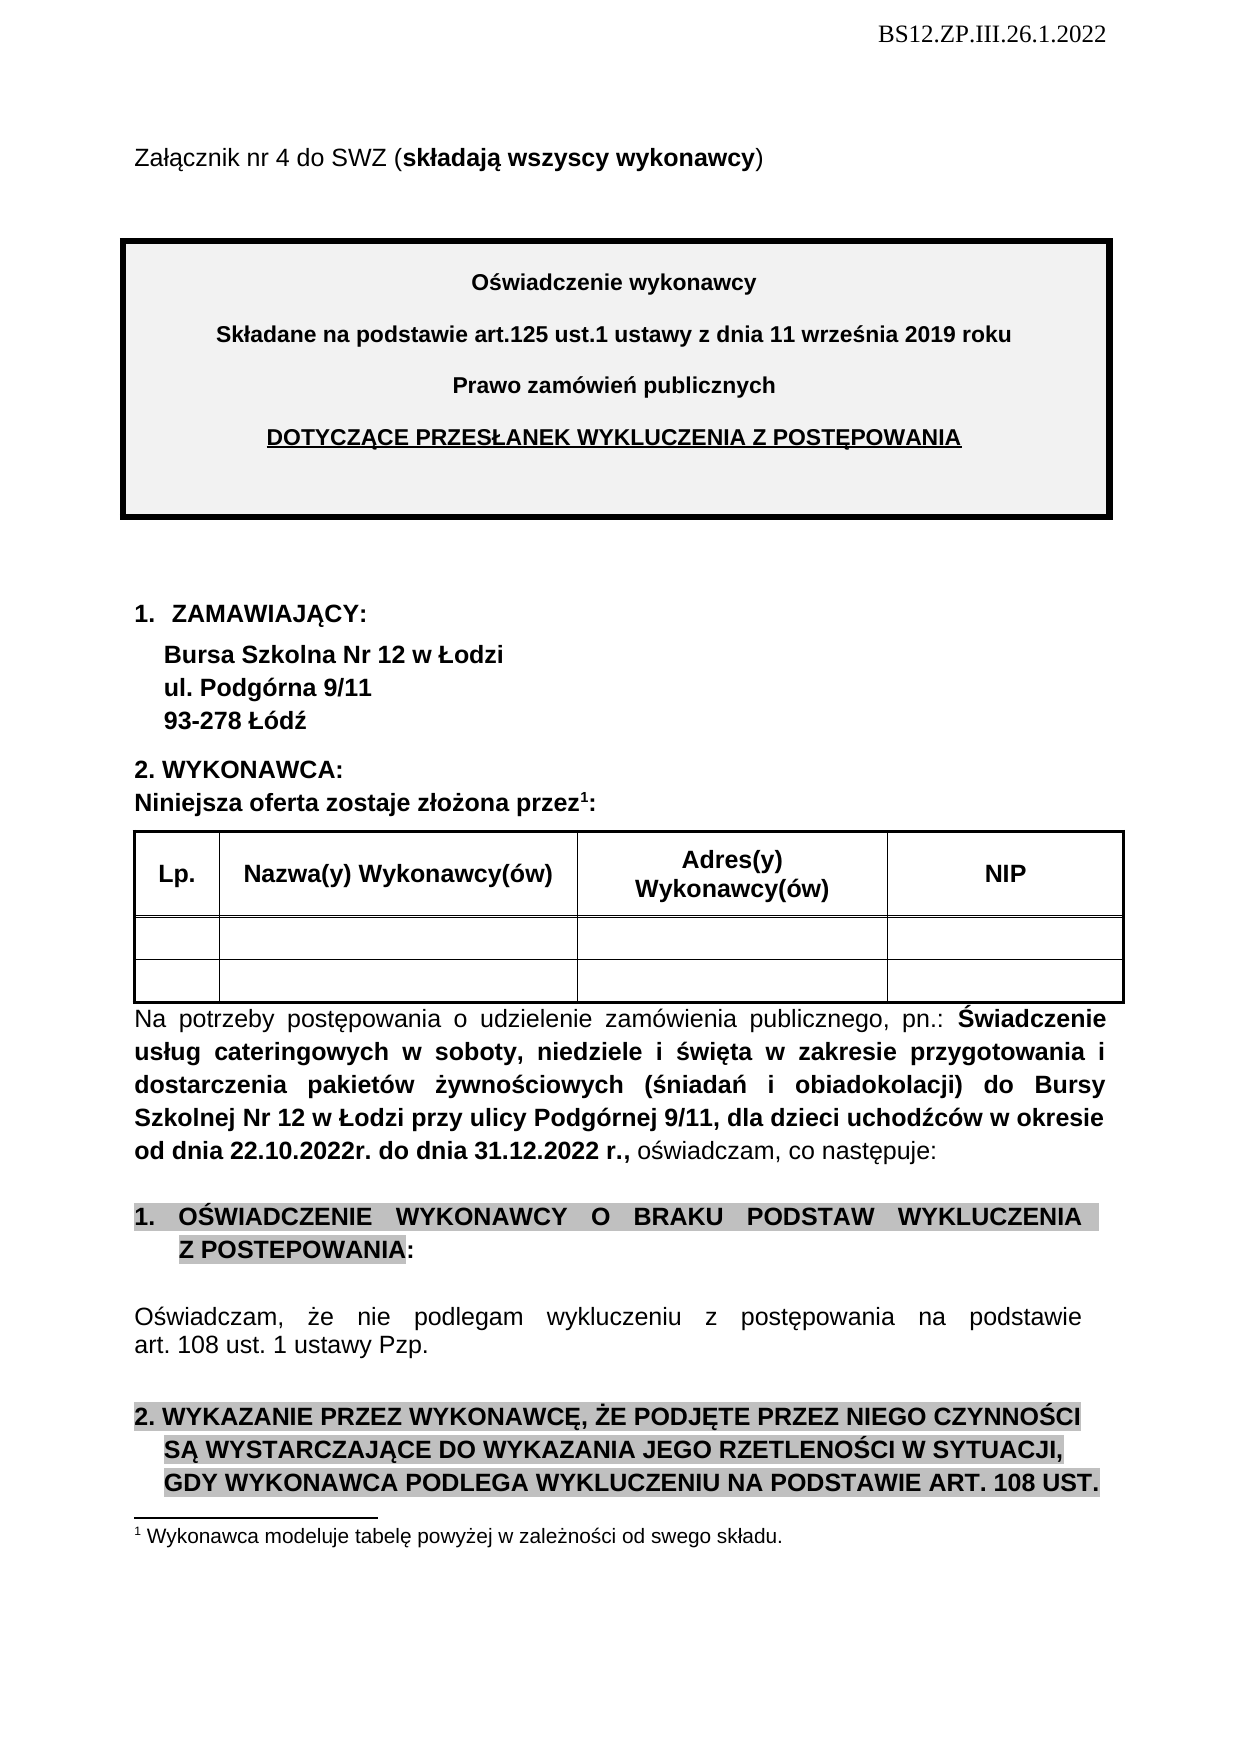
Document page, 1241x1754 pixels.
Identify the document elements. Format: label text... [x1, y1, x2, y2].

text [134, 1402, 1106, 1497]
text Bursa Szkolna Nr 12 w Łodzi [134, 640, 1106, 669]
table_header Nazwa(y) Wykonawcy(ów) [220, 833, 577, 914]
table_cell [136, 918, 219, 959]
table_cell [888, 960, 1122, 1001]
text 1. OŚWIADCZENIE WYKONAWCY O BRAKU PODSTAW WYKLUCZENIA Z POSTEPOWANIA: [134, 1202, 1106, 1264]
table_header Adres(y) Wykonawcy(ów) [578, 833, 887, 914]
list Oświadczam, że nie podlegam wykluczeniu z postępowania na podstawie art. 108 ust. 1 ustawy Pzp. [134, 1301, 1106, 1359]
table_header Oświadczenie wykonawcy Składane na podstawie art.125 ust.1 ustawy z dnia 11 września 2019 roku Prawo zamówień publicznych DOTYCZĄCE PRZESŁANEK WYKLUCZENIA Z POSTĘPOWANIA [126, 244, 1106, 514]
text 93-278 Łódź [134, 706, 1106, 735]
list ZAMAWIAJĄCY: [134, 599, 1102, 627]
table_cell [578, 918, 887, 959]
table_header Lp. [136, 833, 219, 914]
text 2. WYKONAWCA: [134, 755, 1106, 784]
text ul. Podgórna 9/11 [134, 673, 1106, 702]
text Niniejsza oferta zostaje złożona przez: [134, 788, 1106, 817]
table_cell [220, 960, 577, 1001]
text Załącznik nr 4 do SWZ (składają wszyscy wykonawcy) [134, 143, 1102, 172]
table_cell [888, 918, 1122, 959]
table_header NIP [888, 833, 1122, 914]
table_cell [136, 960, 219, 1001]
text Na potrzeby postępowania o udzielenie zamówienia publicznego, pn.: Świadczenie usług cateringowych w soboty, niedziele i święta w zakresie przygotowania i dostarczenia pakietów żywnościowych (śniadań i obiadokolacji) do Bursy Szkolnej Nr 12 w Łodzi przy ulicy Podgórnej 9/11, dla dzieci uchodźców w okresie od dnia 22.10.2022r. do dnia 31.12.2022 r., oświadczam, co następuje: [134, 1004, 1106, 1165]
table_cell [220, 918, 577, 959]
table_cell [578, 960, 887, 1001]
